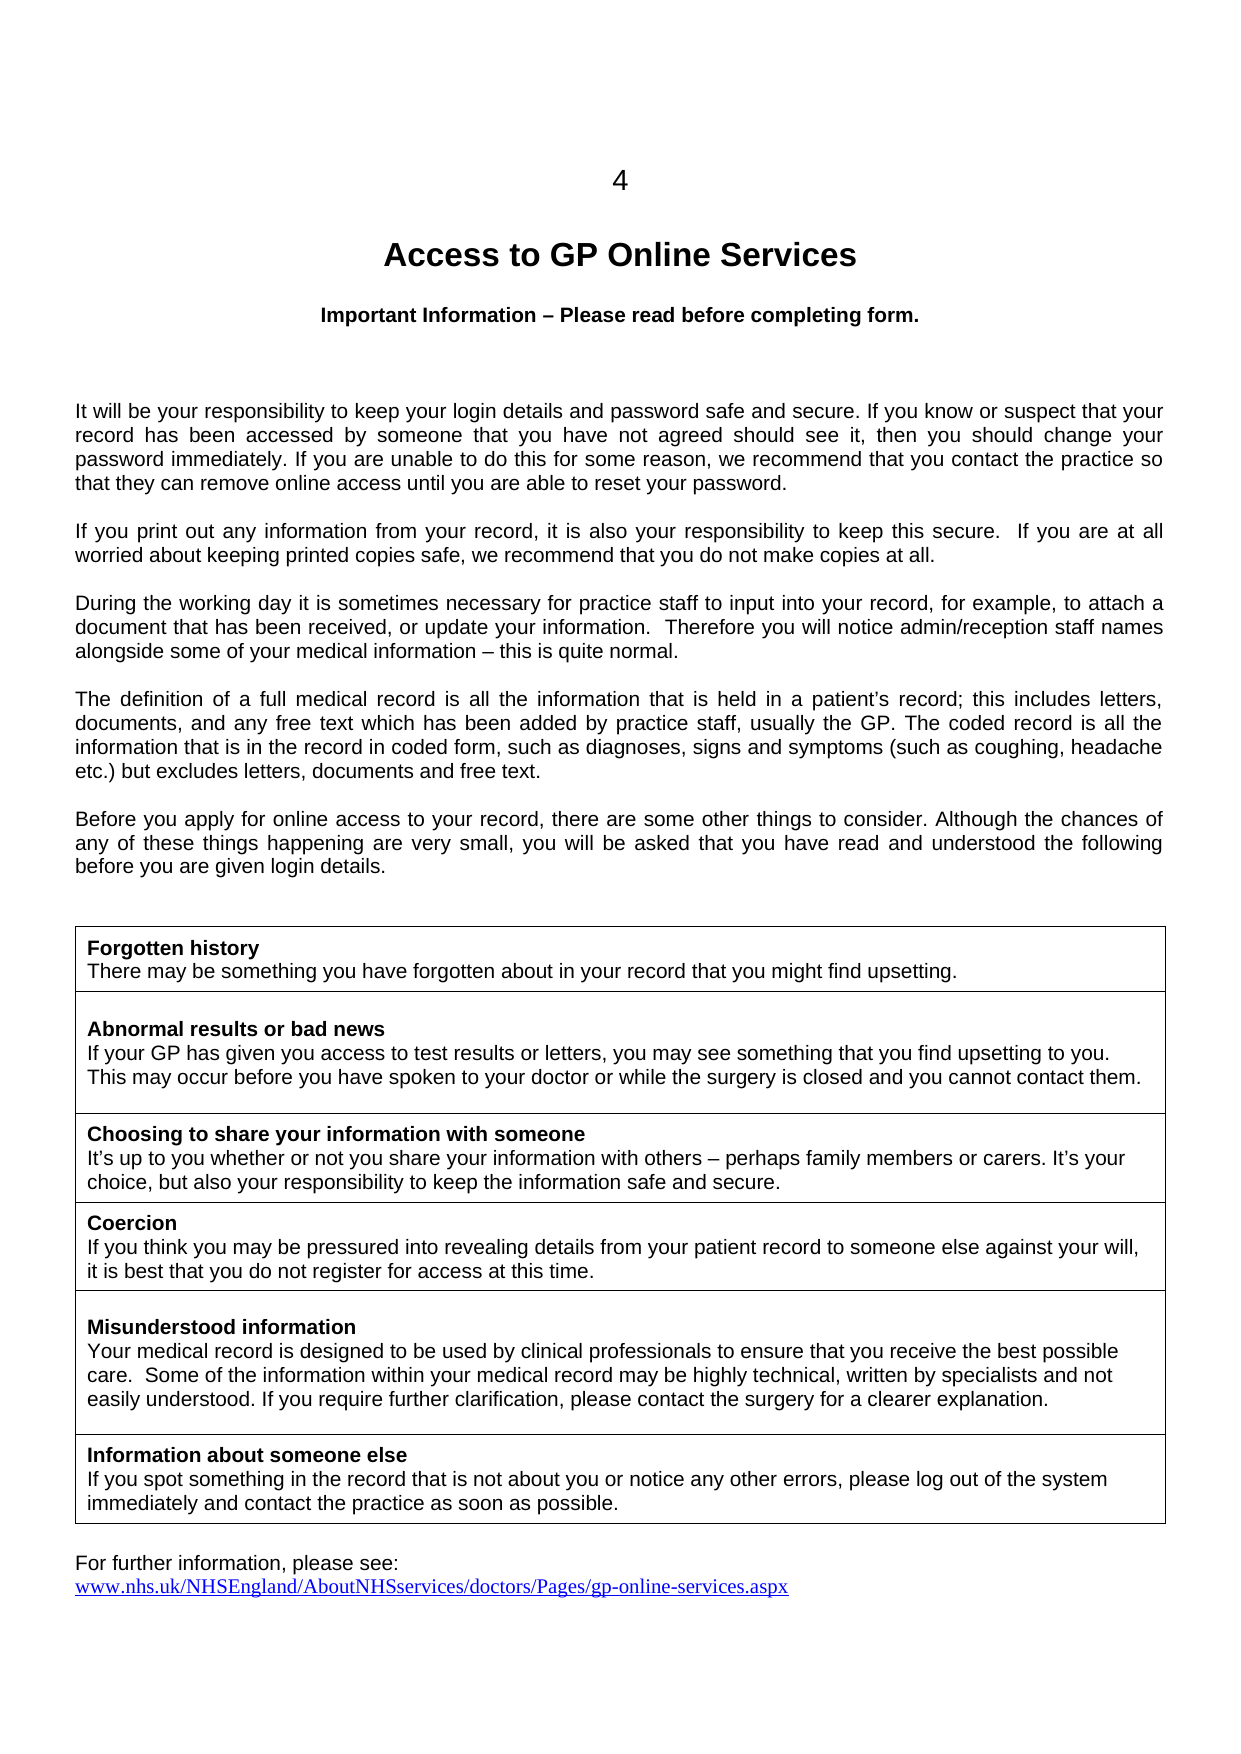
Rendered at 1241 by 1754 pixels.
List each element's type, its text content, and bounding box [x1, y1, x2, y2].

table_cell Misunderstood information Your medical record is designed to be used by clinical professionals to ensure that you receive the best possible care. Some of the information within your medical record may be highly technical, written by specialists and not easily understood. If you require further clarification, please contact the surgery for a clearer explanation. [76, 1291, 1165, 1434]
text If you print out any information from your record, it is also your responsibility to keep this secure. If you are at all worried about keeping printed copies safe, we recommend that you do not make copies at all. [75, 519, 1165, 567]
text www.nhs.uk/NHSEngland/AboutNHSservices/doctors/Pages/gp-online-services.aspx [75, 1574, 1165, 1598]
text The definition of a full medical record is all the information that is held in a patient’s record; this includes letters, documents, and any free text which has been added by practice staff, usually the GP. The coded record is all the information that is in the record in coded form, such as diagnoses, signs and symptoms (such as coughing, headache etc.) but excludes letters, documents and free text. [75, 687, 1165, 782]
text It will be your responsibility to keep your login details and password safe and secure. If you know or suspect that your record has been accessed by someone that you have not agreed should see it, then you should change your password immediately. If you are unable to do this for some reason, we recommend that you contact the practice so that they can remove online access until you are able to reset your password. [75, 399, 1165, 495]
text For further information, please see: [75, 1550, 1165, 1574]
table_cell Information about someone else If you spot something in the record that is not about you or notice any other errors, please log out of the system immediately and contact the practice as soon as possible. [76, 1435, 1165, 1523]
text 4 [75, 163, 1165, 197]
text Access to GP Online Services [75, 235, 1165, 274]
table_cell Abnormal results or bad news If your GP has given you access to test results or letters, you may see something that you find upsetting to you. This may occur before you have spoken to your doctor or while the surgery is closed and you cannot contact them. [76, 992, 1165, 1113]
table_header Forgotten history There may be something you have forgotten about in your record that you might find upsetting. [76, 927, 1165, 991]
table_cell Choosing to share your information with someone It’s up to you whether or not you share your information with others – perhaps family members or carers. It’s your choice, but also your responsibility to keep the information safe and secure. [76, 1114, 1165, 1202]
text Before you apply for online access to your record, there are some other things to consider. Although the chances of any of these things happening are very small, you will be asked that you have read and understood the following before you are given login details. [75, 806, 1165, 878]
text During the working day it is sometimes necessary for practice staff to input into your record, for example, to attach a document that has been received, or update your information. Therefore you will notice admin/reception staff names alongside some of your medical information – this is quite normal. [75, 591, 1165, 663]
table_cell Coercion If you think you may be pressured into revealing details from your patient record to someone else against your will, it is best that you do not register for access at this time. [76, 1203, 1165, 1290]
text Important Information – Please read before completing form. [75, 302, 1165, 326]
